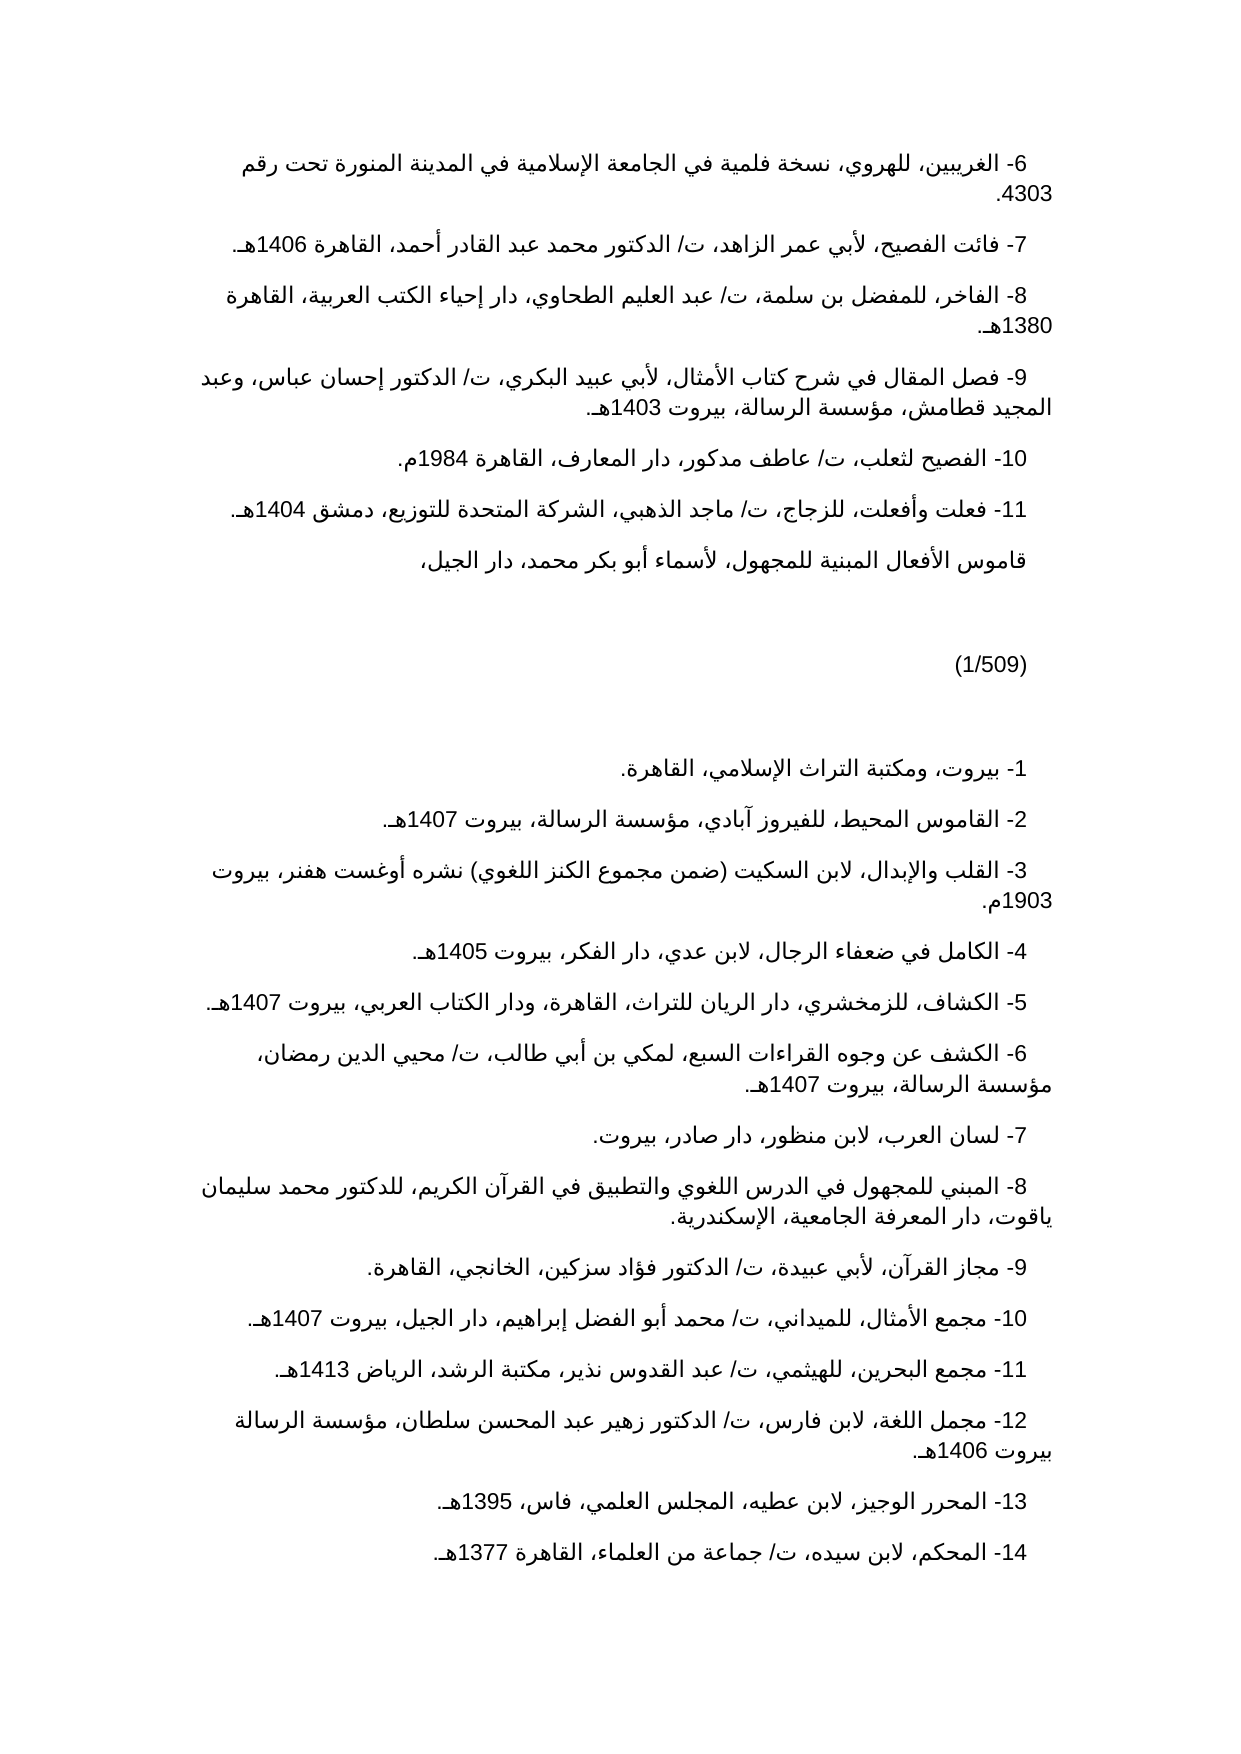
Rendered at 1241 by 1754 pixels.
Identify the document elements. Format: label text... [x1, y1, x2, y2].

text 6- الغريبين، للهروي، نسخة فلمية في الجامعة الإسلامية في المدينة المنورة تحت رقم 4303. [187, 150, 1053, 207]
text قاموس الأفعال المبنية للمجهول، لأسماء أبو بكر محمد، دار الجيل، [187, 547, 1053, 573]
text 1- بيروت، ومكتبة التراث الإسلامي، القاهرة. [187, 755, 1053, 781]
text 9- مجاز القرآن، لأبي عبيدة، ت/ الدكتور فؤاد سزكين، الخانجي، القاهرة. [187, 1254, 1053, 1280]
text 8- المبني للمجهول في الدرس اللغوي والتطبيق في القرآن الكريم، للدكتور محمد سليمان ياقوت، دار المعرفة الجامعية، الإسكندرية. [187, 1173, 1053, 1229]
text 7- فائت الفصيح، لأبي عمر الزاهد، ت/ الدكتور محمد عبد القادر أحمد، القاهرة 1406هـ. [187, 231, 1053, 258]
text (1/509) [187, 651, 1053, 677]
text 13- المحرر الوجيز، لابن عطيه، المجلس العلمي، فاس، 1395هـ. [187, 1488, 1053, 1515]
text 11- فعلت وأفعلت، للزجاج، ت/ ماجد الذهبي، الشركة المتحدة للتوزيع، دمشق 1404هـ. [187, 496, 1053, 522]
text 14- المحكم، لابن سيده، ت/ جماعة من العلماء، القاهرة 1377هـ. [187, 1539, 1053, 1566]
text 2- القاموس المحيط، للفيروز آبادي، مؤسسة الرسالة، بيروت 1407هـ. [187, 806, 1053, 832]
text 9- فصل المقال في شرح كتاب الأمثال، لأبي عبيد البكري، ت/ الدكتور إحسان عباس، وعبد المجيد قطامش، مؤسسة الرسالة، بيروت 1403هـ. [187, 363, 1053, 420]
text 6- الكشف عن وجوه القراءات السبع، لمكي بن أبي طالب، ت/ محيي الدين رمضان، مؤسسة الرسالة، بيروت 1407هـ. [187, 1040, 1053, 1097]
text 7- لسان العرب، لابن منظور، دار صادر، بيروت. [187, 1122, 1053, 1148]
text 12- مجمل اللغة، لابن فارس، ت/ الدكتور زهير عبد المحسن سلطان، مؤسسة الرسالة بيروت 1406هـ. [187, 1407, 1053, 1464]
text 11- مجمع البحرين، للهيثمي، ت/ عبد القدوس نذير، مكتبة الرشد، الرياض 1413هـ. [187, 1356, 1053, 1382]
text 8- الفاخر، للمفضل بن سلمة، ت/ عبد العليم الطحاوي، دار إحياء الكتب العربية، القاهرة 1380هـ. [187, 282, 1053, 339]
text 10- الفصيح لثعلب، ت/ عاطف مدكور، دار المعارف، القاهرة 1984م. [187, 445, 1053, 471]
text 10- مجمع الأمثال، للميداني، ت/ محمد أبو الفضل إبراهيم، دار الجيل، بيروت 1407هـ. [187, 1305, 1053, 1331]
text 3- القلب والإبدال، لابن السكيت (ضمن مجموع الكنز اللغوي) نشره أوغست هفنر، بيروت 1903م. [187, 857, 1053, 914]
text 5- الكشاف، للزمخشري، دار الريان للتراث، القاهرة، ودار الكتاب العربي، بيروت 1407هـ. [187, 989, 1053, 1016]
text 4- الكامل في ضعفاء الرجال، لابن عدي، دار الفكر، بيروت 1405هـ. [187, 938, 1053, 965]
